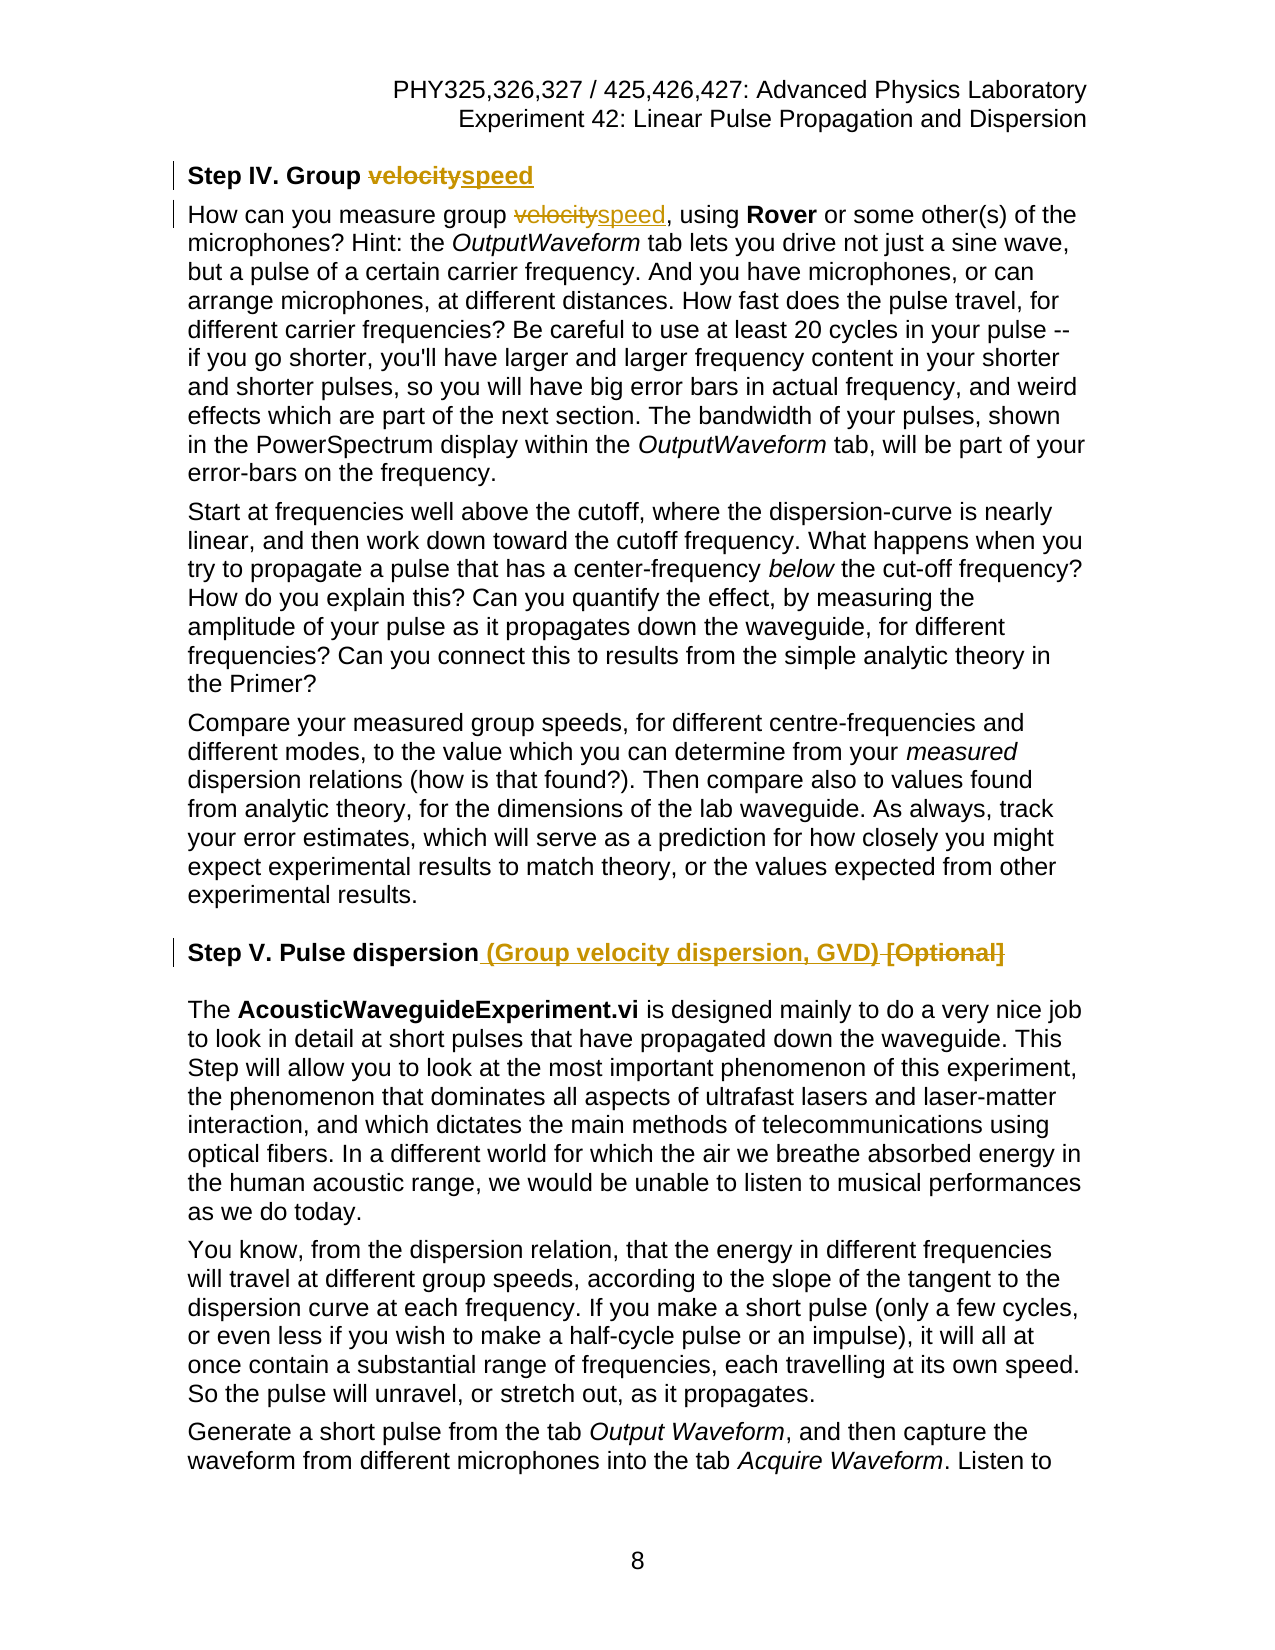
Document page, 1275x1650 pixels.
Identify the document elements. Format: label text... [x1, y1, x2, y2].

text How can you measure group , using Rover or some other(s) of the microphones? Hint: the OutputWaveform tab lets you drive not just a sine wave, but a pulse of a certain carrier frequency. And you have microphones, or can arrange microphones, at different distances. How fast does the pulse travel, for different carrier frequencies? Be careful to use at least 20 cycles in your pulse -- if you go shorter, you'll have larger and larger frequency content in your shorter and shorter pulses, so you will have big error bars in actual frequency, and weird effects which are part of the next section. The bandwidth of your pulses, shown in the PowerSpectrum display within the OutputWaveform tab, will be part of your error-bars on the frequency. [187, 200, 1087, 487]
text The AcousticWaveguideExperiment.vi is designed mainly to do a very nice job to look in detail at short pulses that have propagated down the waveguide. This Step will allow you to look at the most important phenomenon of this experiment, the phenomenon that dominates all aspects of ultrafast lasers and laser-matter interaction, and which dictates the main methods of telecommunications using optical fibers. In a different world for which the air we breathe absorbed energy in the human acoustic range, we would be unable to listen to musical performances as we do today. [187, 995, 1087, 1225]
text Compare your measured group speeds, for different centre-frequencies and different modes, to the value which you can determine from your measured dispersion relations (how is that found?). Then compare also to values found from analytic theory, for the dimensions of the lab waveguide. As always, track your error estimates, which will serve as a prediction for how closely you might expect experimental results to match theory, or the values expected from other experimental results. [187, 708, 1087, 909]
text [187, 1417, 1087, 1475]
text You know, from the dispersion relation, that the energy in different frequencies will travel at different group speeds, according to the slope of the tangent to the dispersion curve at each frequency. If you make a short pulse (only a few cycles, or even less if you wish to make a half-cycle pulse or an impulse), it will all at once contain a substantial range of frequencies, each travelling at its own speed. So the pulse will unravel, or stretch out, as it propagates. [187, 1235, 1087, 1407]
text Start at frequencies well above the cutoff, where the dispersion-curve is nearly linear, and then work down toward the cutoff frequency. What happens when you try to propagate a pulse that has a center-frequency below the cut-off frequency? How do you explain this? Can you quantify the effect, by measuring the amplitude of your pulse as it propagates down the waveguide, for different frequencies? Can you connect this to results from the simple analytic theory in the Primer? [187, 497, 1087, 698]
text Step V. Pulse dispersion [187, 938, 1087, 967]
text Step IV. Group [187, 161, 1087, 190]
